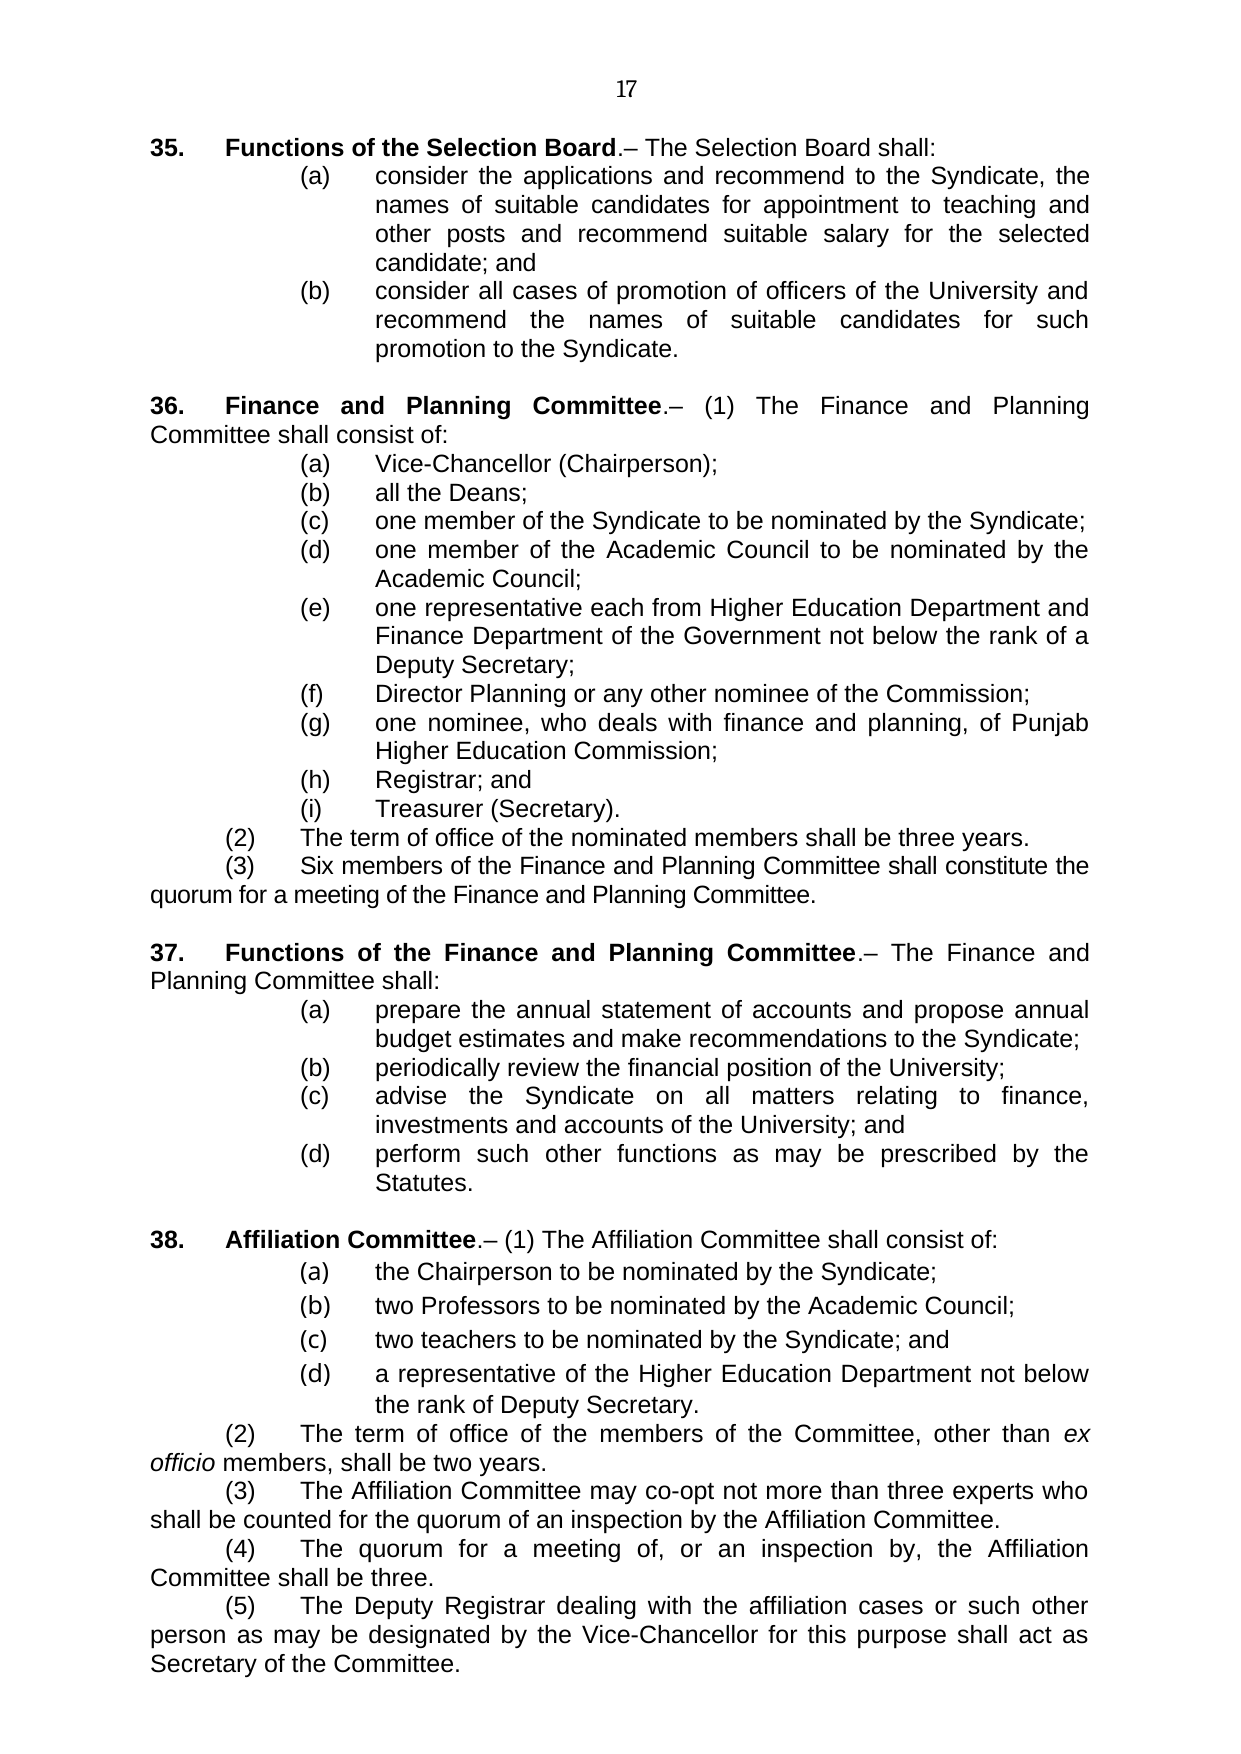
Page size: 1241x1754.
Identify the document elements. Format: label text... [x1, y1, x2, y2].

text (b) periodically review the financial position of the University; [300, 1052, 1090, 1081]
list two teachers to be nominated by the Syndicate; and [300, 1322, 1090, 1356]
text (5) The Deputy Registrar dealing with the affiliation cases or such other person as may be designated by the Vice-Chancellor for this purpose shall act as Secretary of the Committee. [150, 1591, 1090, 1677]
text (h) Registrar; and [300, 765, 1090, 794]
text 35. Functions of the Selection Board.– The Selection Board shall: [150, 132, 1090, 161]
text (2) The term of office of the members of the Committee, other than ex officio members, shall be two years. [150, 1419, 1090, 1476]
text (4) The quorum for a meeting of, or an inspection by, the Affiliation Committee shall be three. [150, 1534, 1090, 1591]
list a representative of the Higher Education Department not below the rank of Deputy Secretary. [300, 1356, 1090, 1419]
text (e) one representative each from Higher Education Department and Finance Department of the Government not below the rank of a Deputy Secretary; [300, 592, 1090, 679]
text (3) Six members of the Finance and Planning Committee shall constitute the quorum for a meeting of the Finance and Planning Committee. [150, 851, 1090, 909]
text (b) all the Deans; [300, 477, 1090, 506]
text (a) Vice-Chancellor (Chairperson); [300, 449, 1090, 477]
list two Professors to be nominated by the Academic Council; [300, 1288, 1090, 1322]
text 36. Finance and Planning Committee.– (1) The Finance and Planning Committee shall consist of: [150, 391, 1090, 449]
text (3) The Affiliation Committee may co-opt not more than three experts who shall be counted for the quorum of an inspection by the Affiliation Committee. [150, 1476, 1090, 1534]
text (f) Director Planning or any other nominee of the Commission; [300, 679, 1090, 707]
text (a) consider the applications and recommend to the Syndicate, the names of suitable candidates for appointment to teaching and other posts and recommend suitable salary for the selected candidate; and [300, 161, 1090, 276]
text (d) perform such other functions as may be prescribed by the Statutes. [300, 1139, 1090, 1196]
list the Chairperson to be nominated by the Syndicate; [300, 1254, 1090, 1288]
text (i) Treasurer (Secretary). [300, 794, 1090, 822]
text (c) one member of the Syndicate to be nominated by the Syndicate; [300, 506, 1090, 535]
text (b) consider all cases of promotion of officers of the University and recommend the names of suitable candidates for such promotion to the Syndicate. [300, 276, 1090, 362]
text (g) one nominee, who deals with finance and planning, of Punjab Higher Education Commission; [300, 707, 1090, 765]
text (2) The term of office of the nominated members shall be three years. [150, 822, 1090, 851]
text (d) one member of the Academic Council to be nominated by the Academic Council; [300, 535, 1090, 592]
text 38. Affiliation Committee.– (1) The Affiliation Committee shall consist of: [150, 1225, 1090, 1254]
text (a) prepare the annual statement of accounts and propose annual budget estimates and make recommendations to the Syndicate; [300, 995, 1090, 1052]
text (c) advise the Syndicate on all matters relating to finance, investments and accounts of the University; and [300, 1081, 1090, 1139]
text 37. Functions of the Finance and Planning Committee.– The Finance and Planning Committee shall: [150, 937, 1090, 995]
